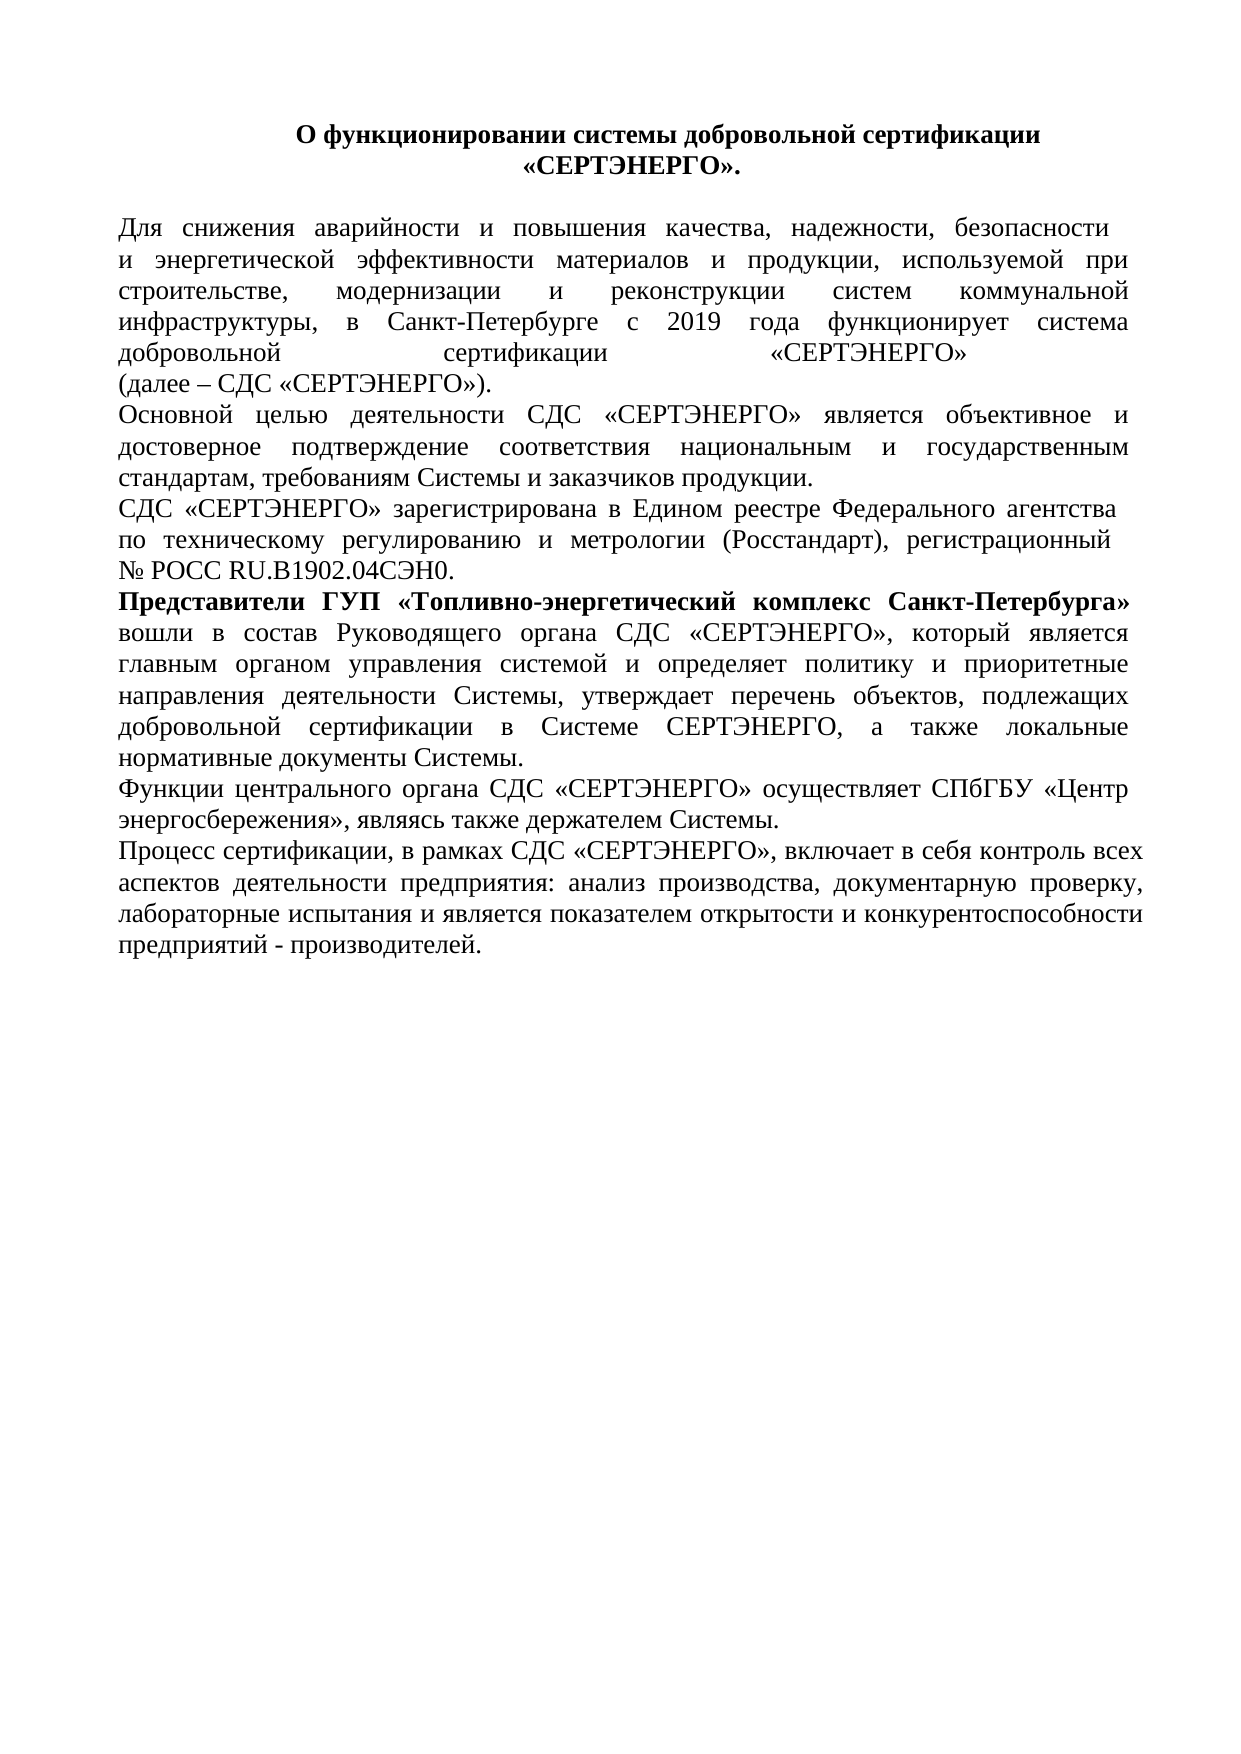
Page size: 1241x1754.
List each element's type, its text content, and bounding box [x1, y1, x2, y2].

text СДС «СЕРТЭНЕРГО» зарегистрирована в Едином реестре Федерального агентства по техническому регулированию и метрологии (Росстандарт), регистрационный № РОСС RU.В1902.04СЭН0. [118, 492, 1130, 585]
text Процесс сертификации, в рамках СДС «СЕРТЭНЕРГО», включает в себя контроль всех аспектов деятельности предприятия: анализ производства, документарную проверку, лабораторные испытания и является показателем открытости и конкурентоспособности предприятий - производителей. [118, 834, 1145, 959]
text О функционировании системы добровольной сертификации «СЕРТЭНЕРГО». [118, 118, 1145, 180]
text Основной целью деятельности СДС «СЕРТЭНЕРГО» является объективное и достоверное подтверждение соответствия национальным и государственным стандартам, требованиям Системы и заказчиков продукции. [118, 398, 1130, 492]
text Функции центрального органа СДС «СЕРТЭНЕРГО» осуществляет СПбГБУ «Центр энергосбережения», являясь также держателем Системы. [118, 772, 1130, 834]
text Для снижения аварийности и повышения качества, надежности, безопасности и энергетической эффективности материалов и продукции, используемой при строительстве, модернизации и реконструкции систем коммунальной инфраструктуры, в Санкт-Петербурге с 2019 года функционирует система добровольной сертификации «СЕРТЭНЕРГО» (далее – СДС «СЕРТЭНЕРГО»). [118, 212, 1130, 398]
text Представители ГУП «Топливно-энергетический комплекс Санкт-Петербурга» вошли в состав Руководящего органа СДС «СЕРТЭНЕРГО», который является главным органом управления системой и определяет политику и приоритетные направления деятельности Системы, утверждает перечень объектов, подлежащих добровольной сертификации в Системе СЕРТЭНЕРГО, а также локальные нормативные документы Системы. [118, 585, 1130, 772]
